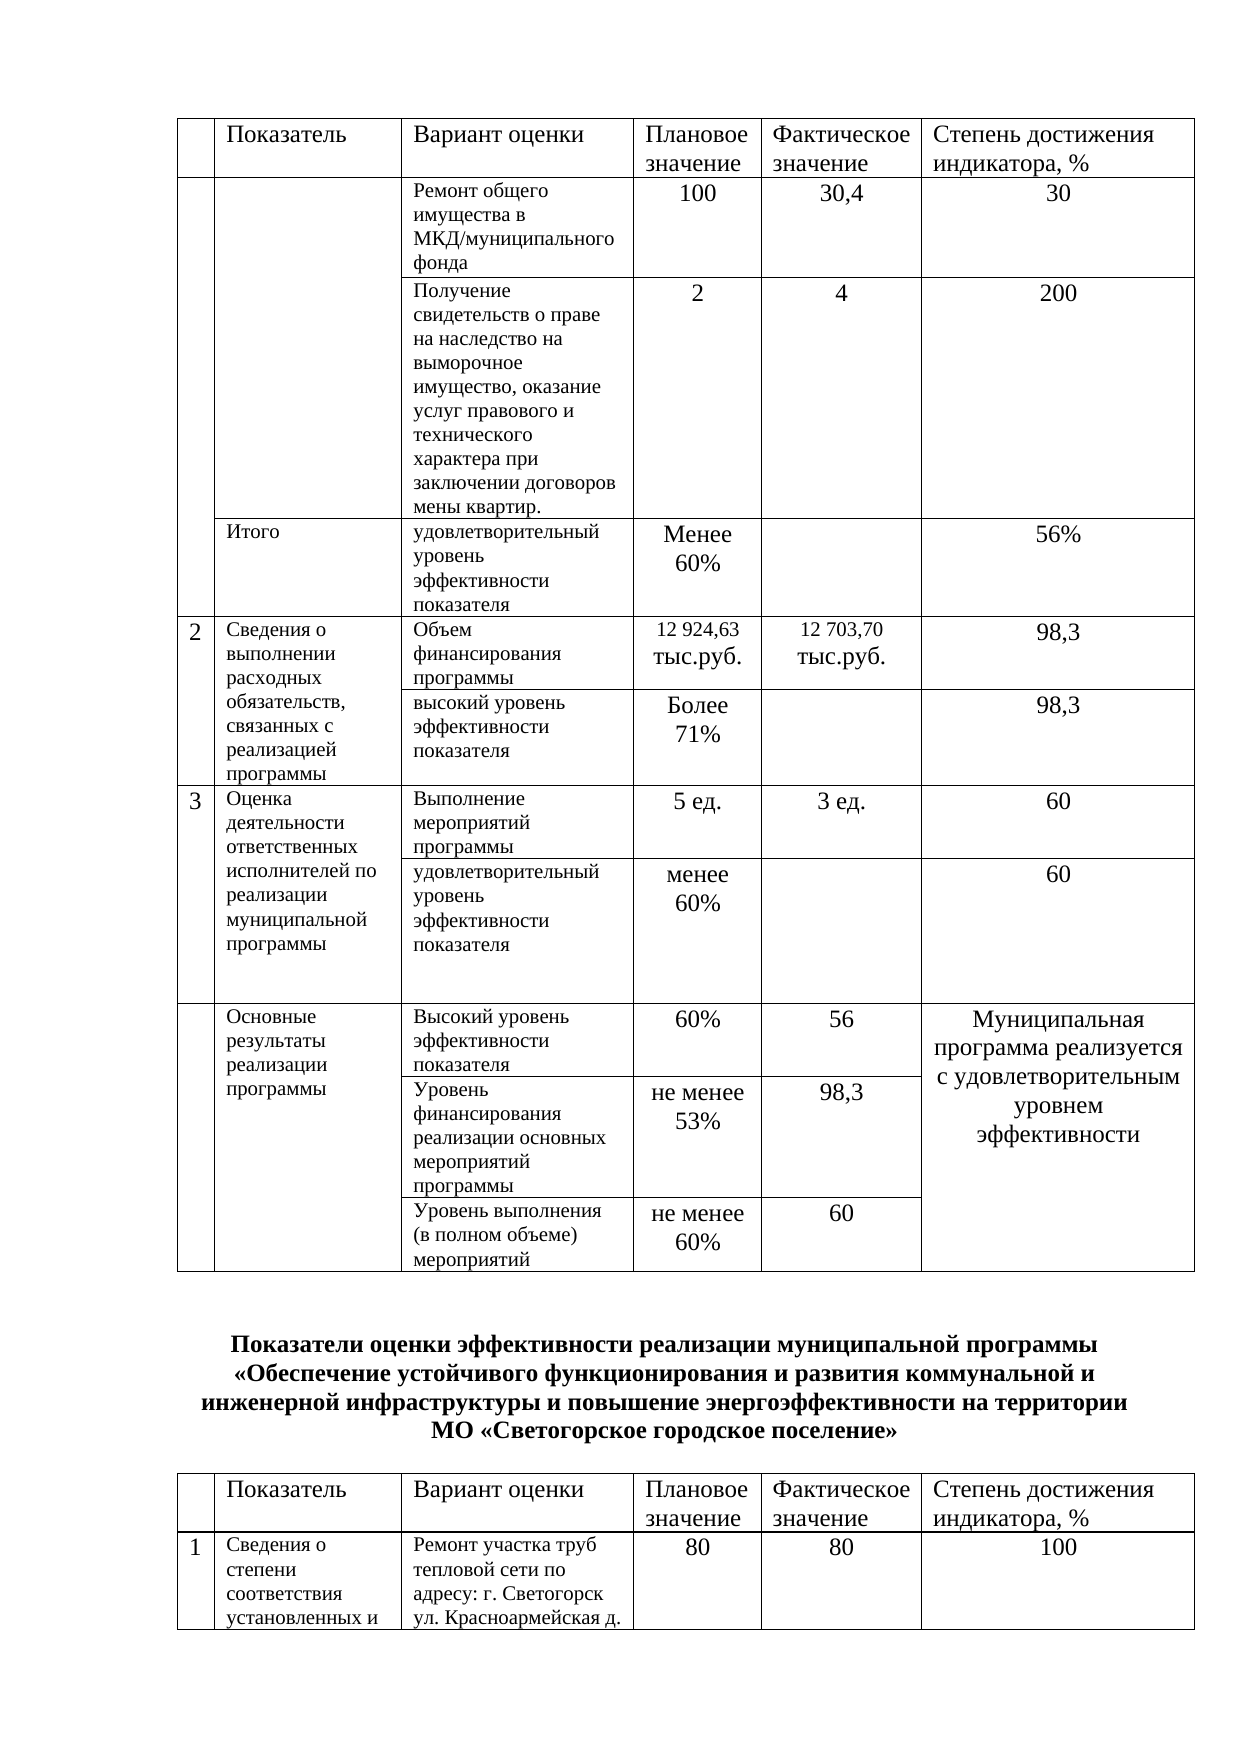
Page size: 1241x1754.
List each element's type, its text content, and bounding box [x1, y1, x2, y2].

table_cell Уровень выполнения (в полном объеме) мероприятий [402, 1198, 633, 1271]
table_cell [178, 1004, 214, 1271]
table_cell Ремонт общего имущества в МКД/муниципального фонда [402, 178, 633, 277]
table_cell 2 [178, 617, 214, 785]
table_cell 98,3 [762, 1077, 921, 1197]
table_cell Муниципальная программа реализуется с удовлетворительным уровнем эффективности [922, 1004, 1194, 1271]
table_header Степень достижения индикатора, % [922, 119, 1194, 177]
table_cell Сведения о выполнении расходных обязательств, связанных с реализацией программы [215, 617, 401, 785]
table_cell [215, 1533, 401, 1629]
table_cell 30 [922, 178, 1194, 277]
table_cell 1 [178, 1533, 214, 1629]
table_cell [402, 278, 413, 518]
table_cell Итого [215, 519, 401, 616]
table_header Фактическое значение [762, 119, 921, 177]
table_cell 60 [762, 1198, 921, 1271]
table_header Вариант оценки [402, 1474, 633, 1531]
table_cell 12 924,63 тыс.руб. [634, 617, 761, 689]
table_cell [762, 519, 921, 616]
table_cell Менее 60% [634, 519, 761, 616]
table_cell Оценка деятельности ответственных исполнителей по реализации муниципальной программы [215, 786, 401, 1003]
table_cell Основные результаты реализации программы [215, 1004, 401, 1271]
table_cell 30,4 [762, 178, 921, 277]
text Показатели оценки эффективности реализации муниципальной программы «Обеспечение устойчивого функционирования и развития коммунальной и инженерной инфраструктуры и повышение энергоэффективности на территории МО «Светогорское городское поселение» [177, 1329, 1152, 1444]
table_cell 98,3 [922, 690, 1194, 785]
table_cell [402, 1533, 633, 1629]
table_header Показатель [215, 119, 401, 177]
table_cell Объем финансирования программы [402, 617, 633, 689]
table_cell [762, 690, 921, 785]
table_header Степень достижения индикатора, % [922, 1474, 1194, 1531]
table_cell Выполнение мероприятий программы [402, 786, 633, 858]
table_cell 200 [922, 278, 1194, 518]
table_header Показатель [215, 1474, 401, 1531]
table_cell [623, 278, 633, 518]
table_cell 3 [178, 786, 214, 1003]
table_cell 56 [762, 1004, 921, 1076]
table_cell 98,3 [922, 617, 1194, 689]
table_cell 2 [634, 278, 761, 518]
table_cell не менее 53% [634, 1077, 761, 1197]
table_cell менее 60% [634, 859, 761, 1003]
table_cell 100 [634, 178, 761, 277]
table_cell высокий уровень эффективности показателя [402, 690, 633, 785]
table_header [178, 1474, 214, 1531]
table_header [178, 119, 214, 177]
table_cell 4 [762, 278, 921, 518]
table_cell 60% [634, 1004, 761, 1076]
table_cell Более 71% [634, 690, 761, 785]
table_cell 5 ед. [634, 786, 761, 858]
table_cell 12 703,70 тыс.руб. [762, 617, 921, 689]
table_cell 56% [922, 519, 1194, 616]
table_cell 3 ед. [762, 786, 921, 858]
table_cell 60 [922, 786, 1194, 858]
table_cell удовлетворительный уровень эффективности показателя [402, 859, 633, 1003]
table_cell не менее 60% [634, 1198, 761, 1271]
table_header Фактическое значение [762, 1474, 921, 1531]
table_cell 100 [922, 1533, 1194, 1629]
table_cell 80 [762, 1533, 921, 1629]
table_cell [762, 859, 921, 1003]
table_cell 60 [922, 859, 1194, 1003]
table_header Вариант оценки [402, 119, 633, 177]
table_header Плановое значение [634, 1474, 761, 1531]
table_header Плановое значение [634, 119, 761, 177]
table_cell Высокий уровень эффективности показателя [402, 1004, 633, 1076]
table_cell 80 [634, 1533, 761, 1629]
table_cell удовлетворительный уровень эффективности показателя [402, 519, 633, 616]
table_cell Уровень финансирования реализации основных мероприятий программы [402, 1077, 633, 1197]
